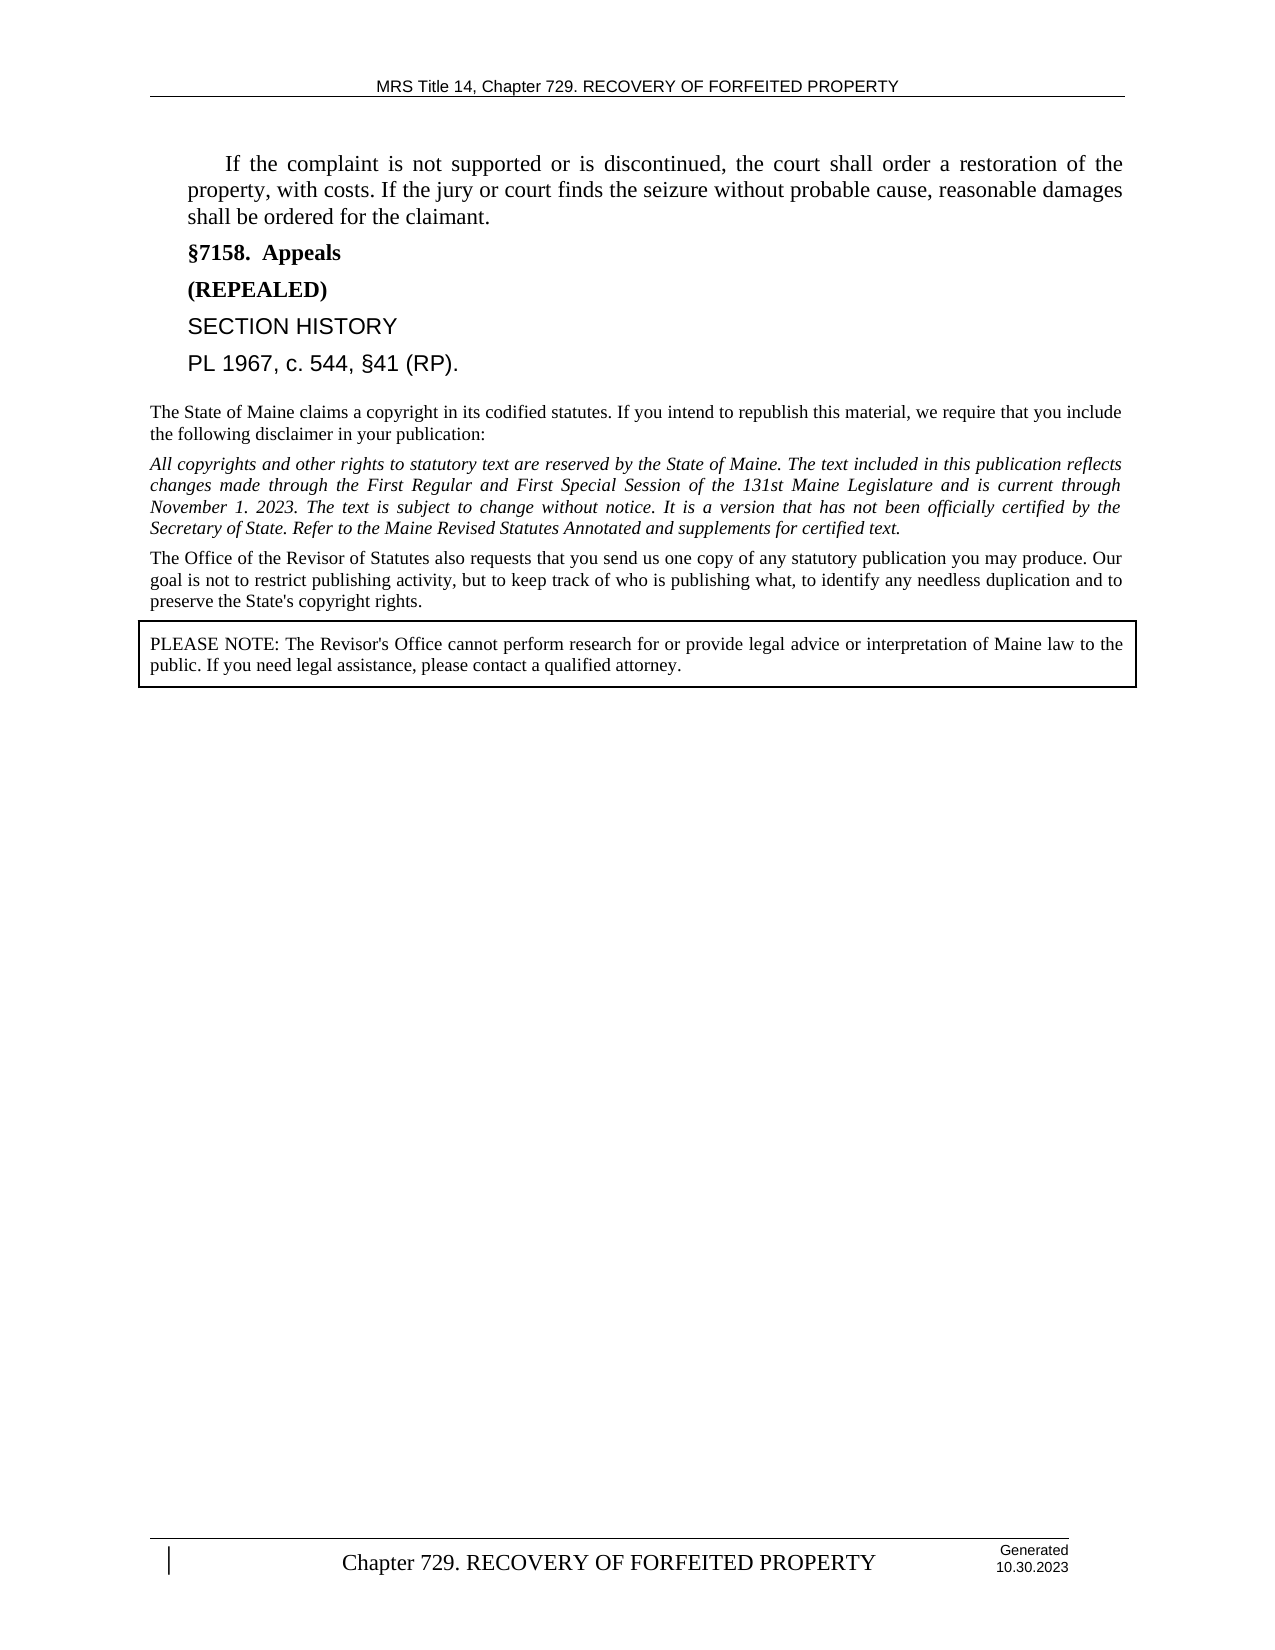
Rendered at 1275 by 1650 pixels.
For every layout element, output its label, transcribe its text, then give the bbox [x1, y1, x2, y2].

text If the complaint is not supported or is discontinued, the court shall order a restoration of the property, with costs. If the jury or court finds the seizure without probable cause, reasonable damages shall be ordered for the claimant. [187, 150, 1125, 229]
text PLEASE NOTE: The Revisor's Office cannot perform research for or provide legal advice or interpretation of Maine law to the public. If you need legal assistance, please contact a qualified attorney. [140, 622, 1135, 686]
text All copyrights and other rights to statutory text are reserved by the State of Maine. The text included in this publication reflects changes made through the First Regular and First Special Session of the 131st Maine Legislature and is current through November 1. 2023 . The text is subject to change without notice. It is a version that has not been officially certified by the Secretary of State. Refer to the Maine Revised Statutes Annotated and supplements for certified text. [150, 453, 1125, 539]
text The Office of the Revisor of Statutes also requests that you send us one copy of any statutory publication you may produce. Our goal is not to restrict publishing activity, but to keep track of who is publishing what, to identify any needless duplication and to preserve the State's copyright rights. [150, 547, 1125, 612]
text PL 1967, c. 544, §41 (RP). [187, 350, 1125, 376]
text The State of Maine claims a copyright in its codified statutes. If you intend to republish this material, we require that you include the following disclaimer in your publication: [150, 401, 1125, 444]
text SECTION HISTORY [187, 313, 1125, 339]
text §7158. Appeals [187, 239, 1125, 266]
text (REPEALED) [187, 276, 1125, 303]
